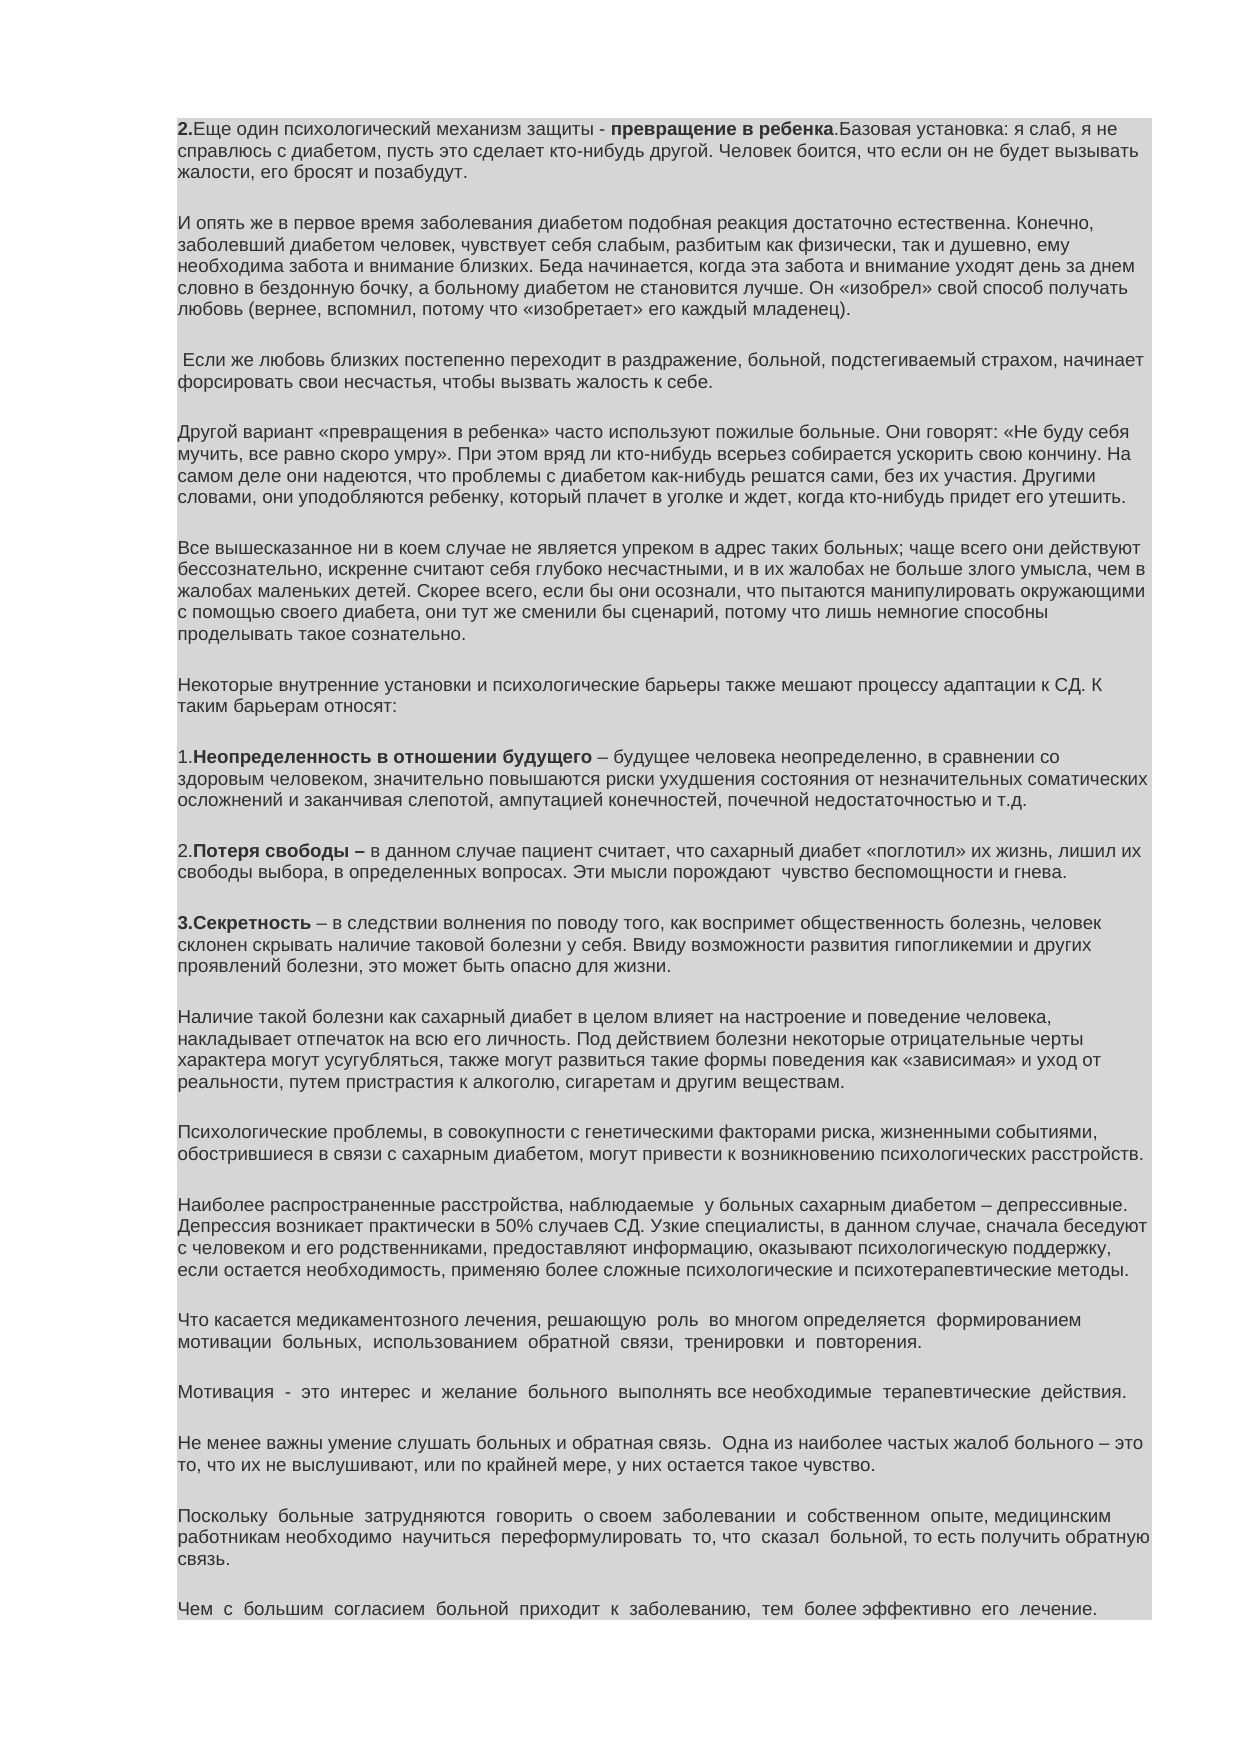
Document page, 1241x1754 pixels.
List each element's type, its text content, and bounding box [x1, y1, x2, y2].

text Мотивация - это интерес и желание больного выполнять все необходимые терапевтические действия. [177, 1381, 1152, 1403]
text Психологические проблемы, в совокупности с генетическими факторами риска, жизненными событиями, обострившиеся в связи с сахарным диабетом, могут привести к возникновению психологических расстройств. [177, 1121, 1152, 1164]
text И опять же в первое время заболевания диабетом подобная реакция достаточно естественна. Конечно, заболевший диабетом человек, чувствует себя слабым, разбитым как физически, так и душевно, ему необходима забота и внимание близких. Беда начинается, когда эта забота и внимание уходят день за днем словно в бездонную бочку, а больному диабетом не становится лучше. Он «изобрел» свой способ получать любовь (вернее, вспомнил, потому что «изобретает» его каждый младенец). [177, 212, 1152, 320]
text Другой вариант «превращения в ребенка» часто используют пожилые больные. Они говорят: «Не буду себя мучить, все равно скоро умру». При этом вряд ли кто-нибудь всерьез собирается ускорить свою кончину. На самом деле они надеются, что проблемы с диабетом как-нибудь решатся сами, без их участия. Другими словами, они уподобляются ребенку, который плачет в уголке и ждет, когда кто-нибудь придет его утешить. [177, 421, 1152, 507]
text Не менее важны умение слушать больных и обратная связь. Одна из наиболее частых жалоб больного – это то, что их не выслушивают, или по крайней мере, у них остается такое чувство. [177, 1432, 1152, 1475]
text 3.Секретность – в следствии волнения по поводу того, как воспримет общественность болезнь, человек склонен скрывать наличие таковой болезни у себя. Ввиду возможности развития гипогликемии и других проявлений болезни, это может быть опасно для жизни. [177, 912, 1152, 977]
text Поскольку больные затрудняются говорить о своем заболевании и собственном опыте, медицинским работникам необходимо научиться переформулировать то, что сказал больной, то есть получить обратную связь. [177, 1504, 1152, 1569]
text 2.Потеря свободы – в данном случае пациент считает, что сахарный диабет «поглотил» их жизнь, лишил их свободы выбора, в определенных вопросах. Эти мысли порождают чувство беспомощности и гнева. [177, 840, 1152, 883]
text Наличие такой болезни как сахарный диабет в целом влияет на настроение и поведение человека, накладывает отпечаток на всю его личность. Под действием болезни некоторые отрицательные черты характера могут усугубляться, также могут развиться такие формы поведения как «зависимая» и уход от реальности, путем пристрастия к алкоголю, сигаретам и другим веществам. [177, 1006, 1152, 1092]
text Наиболее распространенные расстройства, наблюдаемые у больных сахарным диабетом – депрессивные. Депрессия возникает практически в 50% случаев СД. Узкие специалисты, в данном случае, сначала беседуют с человеком и его родственниками, предоставляют информацию, оказывают психологическую поддержку, если остается необходимость, применяю более сложные психологические и психотерапевтические методы. [177, 1194, 1152, 1280]
text 2.Еще один психологический механизм защиты - превращение в ребенка.Базовая установка: я слаб, я не справлюсь с диабетом, пусть это сделает кто-нибудь другой. Человек боится, что если он не будет вызывать жалости, его бросят и позабудут. [177, 118, 1152, 183]
text Некоторые внутренние установки и психологические барьеры также мешают процессу адаптации к СД. К таким барьерам относят: [177, 674, 1152, 717]
text Если же любовь близких постепенно переходит в раздражение, больной, подстегиваемый страхом, начинает форсировать свои несчастья, чтобы вызвать жалость к себе. [177, 349, 1152, 392]
text Что касается медикаментозного лечения, решающую роль во многом определяется формированием мотивации больных, использованием обратной связи, тренировки и повторения. [177, 1309, 1152, 1352]
text Все вышесказанное ни в коем случае не является упреком в адрес таких больных; чаще всего они действуют бессознательно, искренне считают себя глубоко несчастными, и в их жалобах не больше злого умысла, чем в жалобах маленьких детей. Скорее всего, если бы они осознали, что пытаются манипулировать окружающими с помощью своего диабета, они тут же сменили бы сценарий, потому что лишь немногие способны проделывать такое сознательно. [177, 537, 1152, 644]
text 1.Неопределенность в отношении будущего – будущее человека неопределенно, в сравнении со здоровым человеком, значительно повышаются риски ухудшения состояния от незначительных соматических осложнений и заканчивая слепотой, ампутацией конечностей, почечной недостаточностью и т.д. [177, 746, 1152, 811]
text Чем с большим согласием больной приходит к заболеванию, тем более эффективно его лечение. [177, 1598, 1152, 1620]
